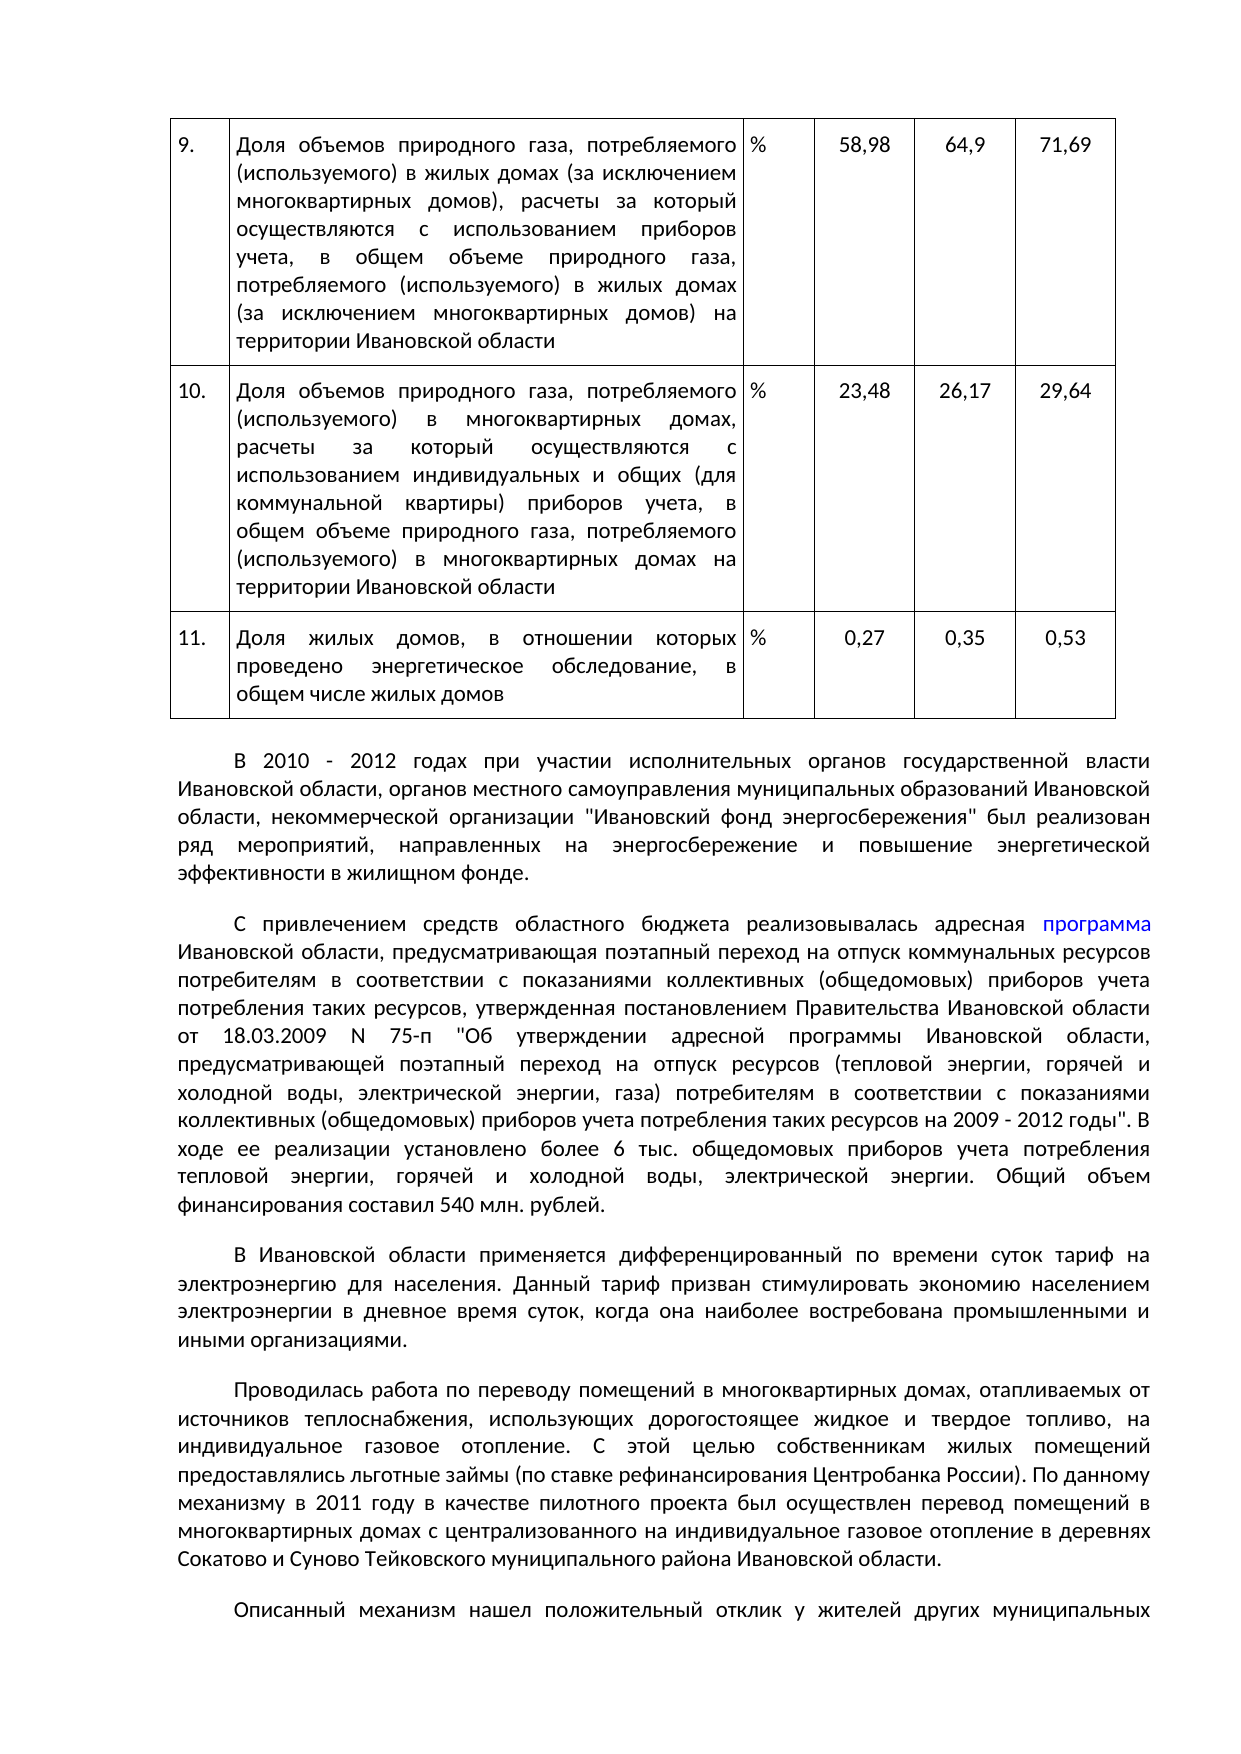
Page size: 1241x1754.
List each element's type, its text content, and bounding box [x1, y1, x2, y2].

table_cell 71,69 [1016, 119, 1115, 364]
table_cell Доля жилых домов, в отношении которых проведено энергетическое обследование, в общем числе жилых домов [230, 612, 743, 717]
text Проводилась работа по переводу помещений в многоквартирных домах, отапливаемых от источников теплоснабжения, использующих дорогостоящее жидкое и твердое топливо, на индивидуальное газовое отопление. С этой целью собственникам жилых помещений предоставлялись льготные займы (по ставке рефинансирования Центробанка России). По данному механизму в 2011 году в качестве пилотного проекта был осуществлен перевод помещений в многоквартирных домах с централизованного на индивидуальное газовое отопление в деревнях Сокатово и Суново Тейковского муниципального района Ивановской области. [177, 1376, 1152, 1572]
table_cell Доля объемов природного газа, потребляемого (используемого) в жилых домах (за исключением многоквартирных домов), расчеты за который осуществляются с использованием приборов учета, в общем объеме природного газа, потребляемого (используемого) в жилых домах (за исключением многоквартирных домов) на территории Ивановской области [230, 119, 743, 364]
table_cell 29,64 [1016, 366, 1115, 611]
table_cell 9. [171, 119, 229, 364]
table_cell 10. [171, 366, 229, 611]
table_cell Доля объемов природного газа, потребляемого (используемого) в многоквартирных домах, расчеты за который осуществляются с использованием индивидуальных и общих (для коммунальной квартиры) приборов учета, в общем объеме природного газа, потребляемого (используемого) в многоквартирных домах на территории Ивановской области [230, 366, 743, 611]
text В Ивановской области применяется дифференцированный по времени суток тариф на электроэнергию для населения. Данный тариф призван стимулировать экономию населением электроэнергии в дневное время суток, когда она наиболее востребована промышленными и иными организациями. [177, 1241, 1152, 1353]
table_cell 0,53 [1016, 612, 1115, 717]
table_cell % [744, 119, 814, 364]
table_cell 26,17 [915, 366, 1015, 611]
table_cell 0,27 [815, 612, 914, 717]
table_cell % [744, 366, 814, 611]
table_cell 0,35 [915, 612, 1015, 717]
table_cell % [744, 612, 814, 717]
text С привлечением средств областного бюджета реализовывалась адресная программа Ивановской области, предусматривающая поэтапный переход на отпуск коммунальных ресурсов потребителям в соответствии с показаниями коллективных (общедомовых) приборов учета потребления таких ресурсов, утвержденная постановлением Правительства Ивановской области от 18.03.2009 N 75-п "Об утверждении адресной программы Ивановской области, предусматривающей поэтапный переход на отпуск ресурсов (тепловой энергии, горячей и холодной воды, электрической энергии, газа) потребителям в соответствии с показаниями коллективных (общедомовых) приборов учета потребления таких ресурсов на 2009 - 2012 годы". В ходе ее реализации установлено более 6 тыс. общедомовых приборов учета потребления тепловой энергии, горячей и холодной воды, электрической энергии. Общий объем финансирования составил 540 млн. рублей. [177, 909, 1152, 1218]
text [177, 1595, 1152, 1623]
table_cell 58,98 [815, 119, 914, 364]
table_cell 23,48 [815, 366, 914, 611]
text В 2010 - 2012 годах при участии исполнительных органов государственной власти Ивановской области, органов местного самоуправления муниципальных образований Ивановской области, некоммерческой организации "Ивановский фонд энергосбережения" был реализован ряд мероприятий, направленных на энергосбережение и повышение энергетической эффективности в жилищном фонде. [177, 746, 1152, 887]
table_cell 11. [171, 612, 229, 717]
table_cell 64,9 [915, 119, 1015, 364]
